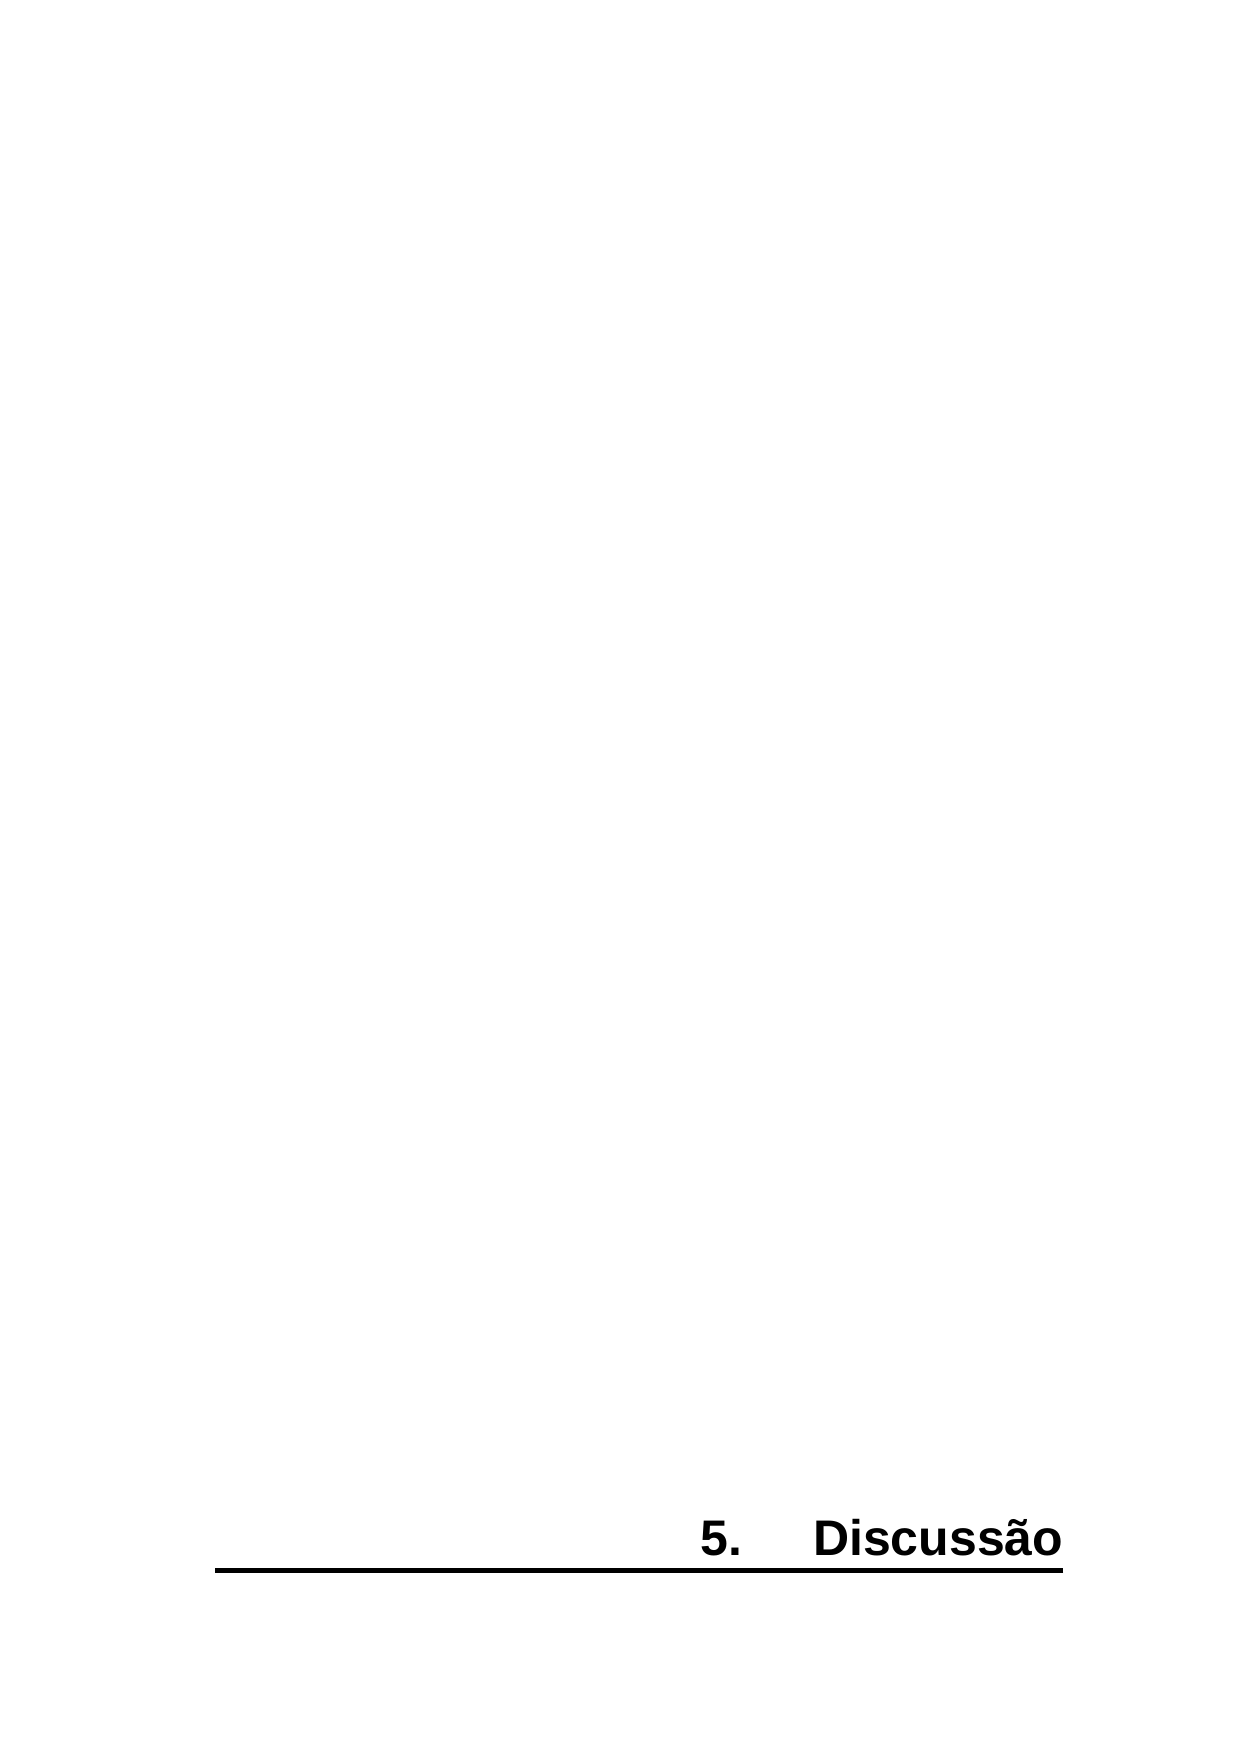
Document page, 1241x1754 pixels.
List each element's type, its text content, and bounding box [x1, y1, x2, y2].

list Discussão [215, 1509, 1063, 1568]
